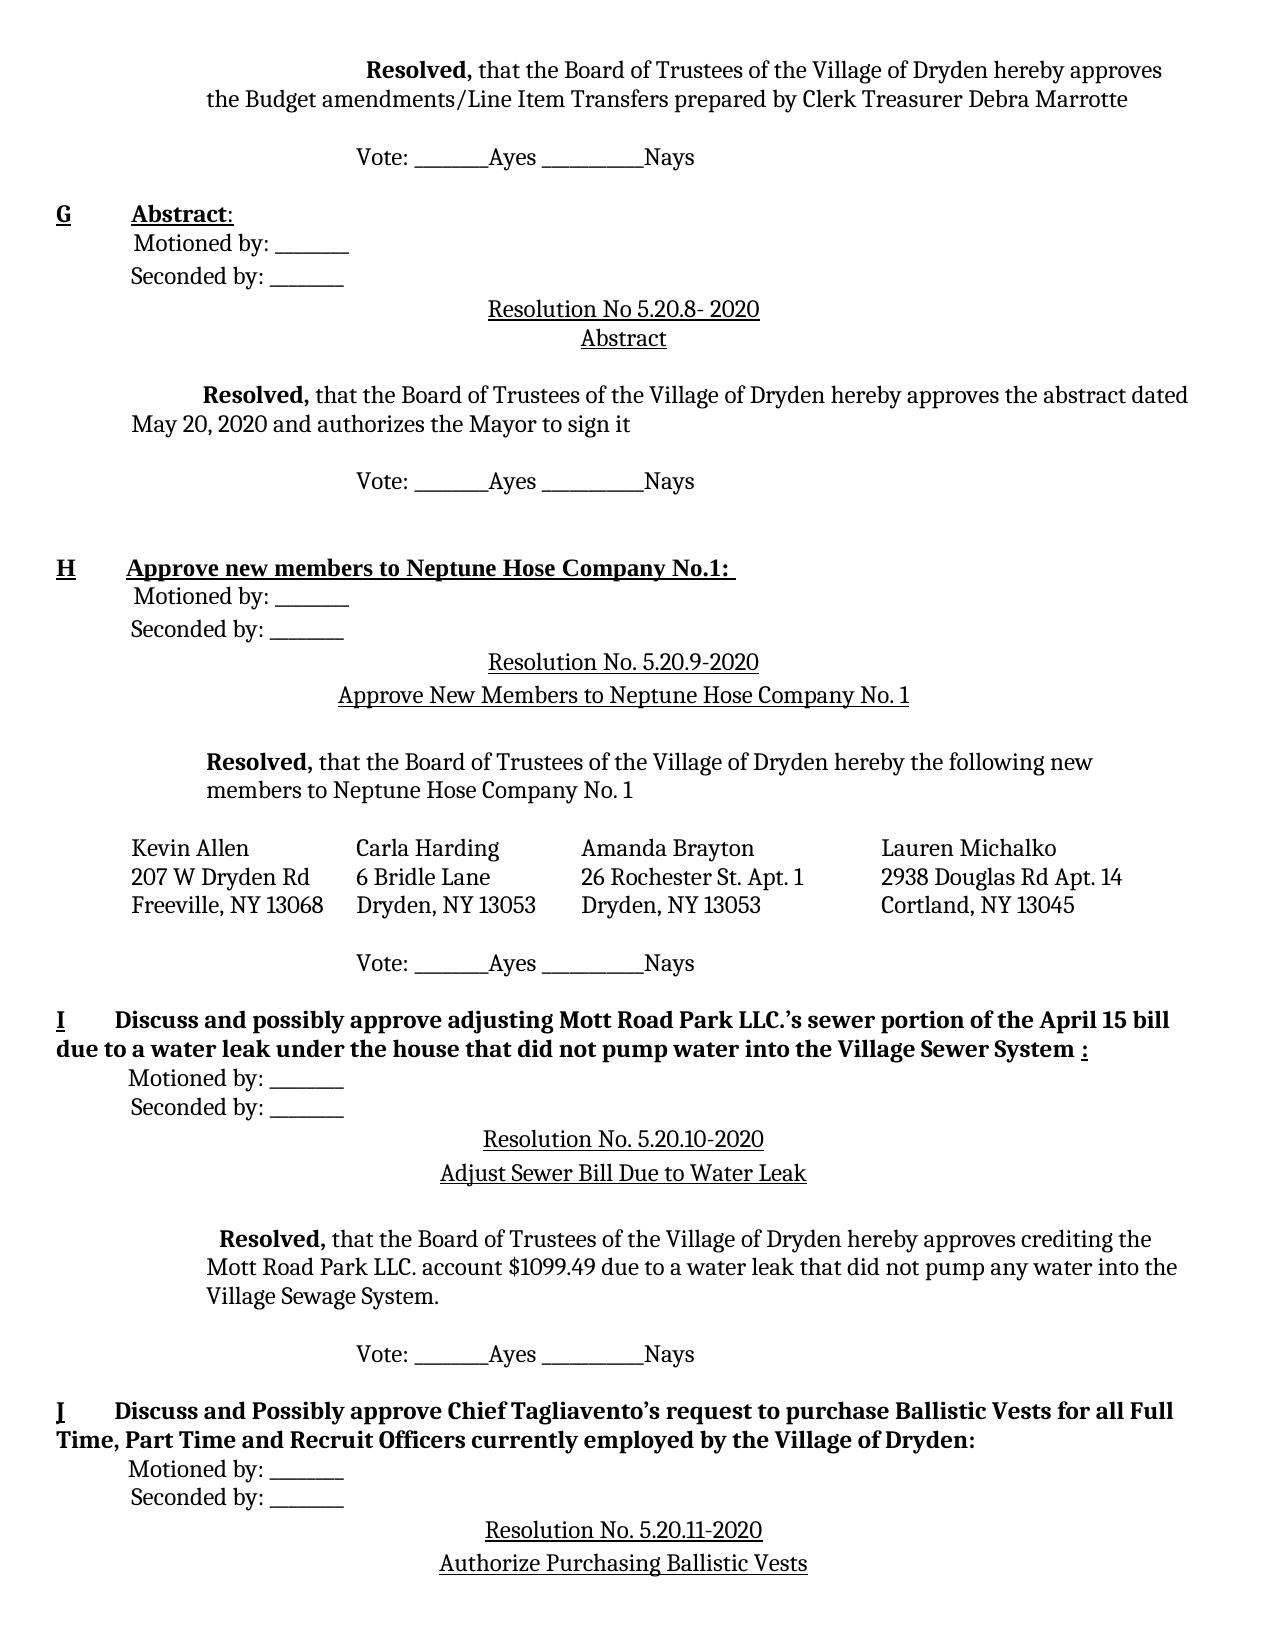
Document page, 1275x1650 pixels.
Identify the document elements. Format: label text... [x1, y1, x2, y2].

text Abstract [56, 323, 1191, 352]
text Resolution No. 5.20.10-2020 [56, 1125, 1191, 1154]
text Vote: ________Ayes ___________Nays [281, 142, 1191, 171]
text Motioned by: ________ [56, 582, 1191, 611]
text G Abstract: [56, 200, 1191, 229]
text Seconded by: ________ [56, 262, 1191, 291]
text Resolved, that the Board of Trustees of the Village of Dryden hereby the following new members to Neptune Hose Company No. 1 [206, 747, 1191, 805]
text Seconded by: ________ [56, 615, 1191, 644]
text Resolution No 5.20.8- 2020 [56, 295, 1191, 323]
text Resolved, that the Board of Trustees of the Village of Dryden hereby approves the abstract dated May 20, 2020 and authorizes the Mayor to sign it [131, 381, 1191, 438]
text Vote: ________Ayes ___________Nays [281, 1339, 1191, 1368]
text Motioned by: ________ [56, 229, 1191, 257]
text Seconded by: ________ [56, 1092, 1191, 1121]
text Authorize Purchasing Ballistic Vests [56, 1549, 1191, 1578]
text Resolved, that the Board of Trustees of the Village of Dryden hereby approves the Budget amendments/Line Item Transfers prepared by Clerk Treasurer Debra Marrotte [206, 56, 1191, 114]
text Resolution No. 5.20.9-2020 [56, 648, 1191, 677]
text Kevin Allen Carla Harding Amanda Brayton Lauren Michalko [131, 834, 1191, 862]
text Motioned by: ________ [56, 1064, 1191, 1092]
text I Discuss and possibly approve adjusting Mott Road Park LLC.’s sewer portion of the April 15 bill due to a water leak under the house that did not pump water into the Village Sewer System : [56, 1006, 1191, 1064]
text 207 W Dryden Rd 6 Bridle Lane 26 Rochester St. Apt. 1 2938 Douglas Rd Apt. 14 [131, 862, 1191, 891]
text Seconded by: ________ [56, 1483, 1191, 1512]
text Freeville, NY 13068 Dryden, NY 13053 Dryden, NY 13053 Cortland, NY 13045 [131, 891, 1191, 920]
text Vote: ________Ayes ___________Nays [281, 949, 1191, 977]
text J Discuss and Possibly approve Chief Tagliavento’s request to purchase Ballistic Vests for all Full Time, Part Time and Recruit Officers currently employed by the Village of Dryden: [56, 1397, 1191, 1454]
text Adjust Sewer Bill Due to Water Leak [56, 1158, 1191, 1187]
text Resolved, that the Board of Trustees of the Village of Dryden hereby approves crediting the Mott Road Park LLC. account $1099.49 due to a water leak that did not pump any water into the Village Sewage System. [131, 1224, 1191, 1311]
text Vote: ________Ayes ___________Nays [281, 467, 1191, 496]
text Resolution No. 5.20.11-2020 [56, 1516, 1191, 1545]
text Approve New Members to Neptune Hose Company No. 1 [56, 681, 1191, 710]
text Motioned by: ________ [56, 1454, 1191, 1483]
text H Approve new members to Neptune Hose Company No.1: [56, 553, 1191, 582]
